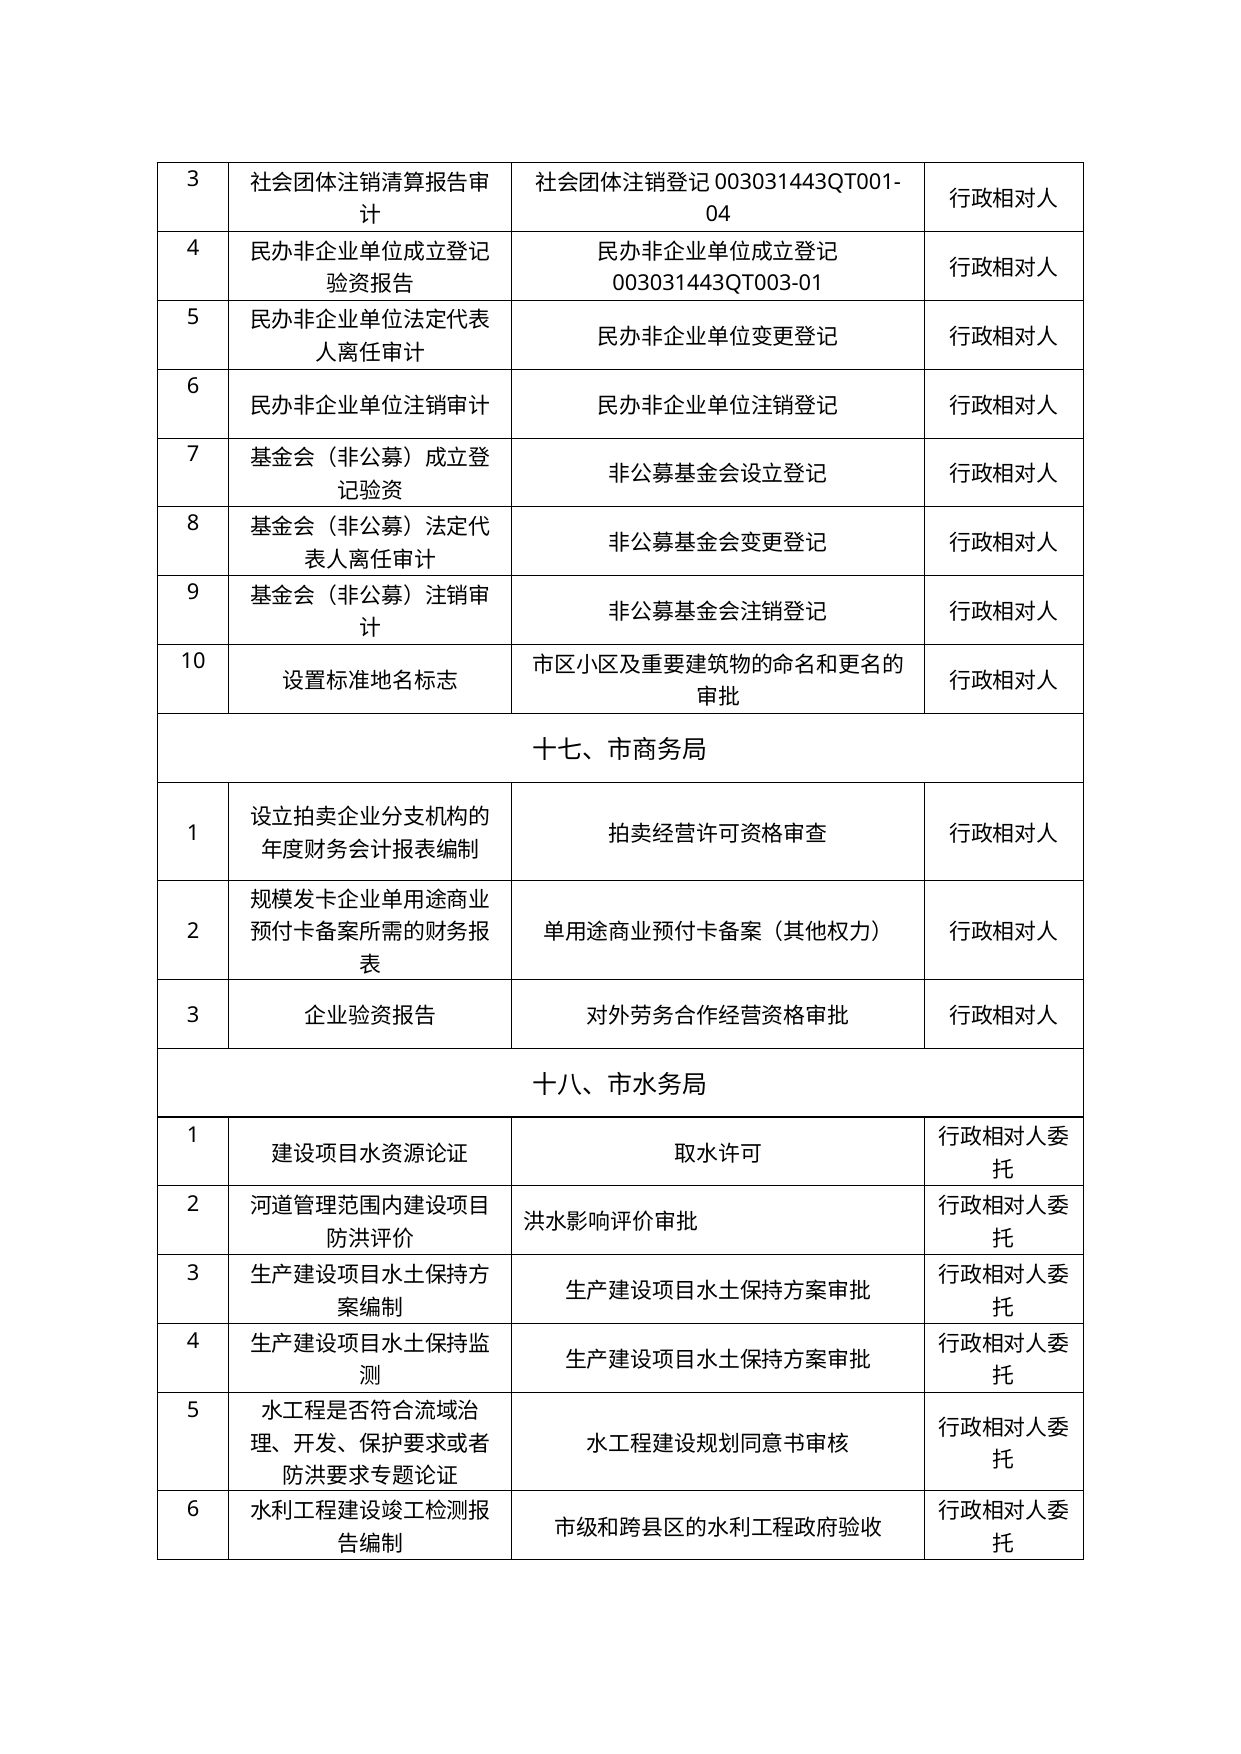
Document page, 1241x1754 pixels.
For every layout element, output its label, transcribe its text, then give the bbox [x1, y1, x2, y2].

table_cell 非公募基金会注销登记 [512, 576, 924, 644]
table_cell 单用途商业预付卡备案（其他权力） [512, 881, 924, 979]
table_cell 取水许可 [512, 1118, 924, 1185]
table_cell 行政相对人委托 [925, 1491, 1083, 1559]
table_cell 民办非企业单位成立登记003031443QT003-01 [512, 232, 924, 300]
table_cell 企业验资报告 [229, 980, 511, 1048]
table_cell 行政相对人委托 [925, 1255, 1083, 1323]
table_cell 设置标准地名标志 [229, 645, 511, 713]
table_cell 生产建设项目水土保持方案审批 [512, 1255, 924, 1323]
table_cell 5 [158, 1393, 228, 1490]
table_cell 行政相对人 [925, 645, 1083, 713]
table_cell 7 [158, 439, 228, 506]
table_cell 生产建设项目水土保持监测 [229, 1324, 511, 1392]
table_cell 民办非企业单位变更登记 [512, 301, 924, 368]
table_cell 规模发卡企业单用途商业预付卡备案所需的财务报表 [229, 881, 511, 979]
table_cell 非公募基金会变更登记 [512, 507, 924, 575]
table_cell 水工程是否符合流域治理、开发、保护要求或者防洪要求专题论证 [229, 1393, 511, 1490]
table_cell 水工程建设规划同意书审核 [512, 1393, 924, 1490]
table_cell 十七、市商务局 [158, 714, 1083, 782]
table_cell 十八、市水务局 [158, 1049, 1083, 1116]
table_cell 行政相对人 [925, 576, 1083, 644]
table_cell 行政相对人委托 [925, 1324, 1083, 1392]
table_cell 行政相对人 [925, 980, 1083, 1048]
table_cell 基金会（非公募）成立登记验资 [229, 439, 511, 506]
table_cell 1 [158, 783, 228, 880]
table_cell 2 [158, 1186, 228, 1254]
table_cell 行政相对人 [925, 507, 1083, 575]
table_cell 6 [158, 370, 228, 437]
table_cell 建设项目水资源论证 [229, 1118, 511, 1185]
table_cell 10 [158, 645, 228, 713]
table_cell 行政相对人委托 [925, 1186, 1083, 1254]
table_cell 市级和跨县区的水利工程政府验收 [512, 1491, 924, 1559]
table_cell 行政相对人 [925, 881, 1083, 979]
table_cell 水利工程建设竣工检测报告编制 [229, 1491, 511, 1559]
table_cell 生产建设项目水土保持方案编制 [229, 1255, 511, 1323]
table_cell 行政相对人 [925, 370, 1083, 437]
table_cell 4 [158, 232, 228, 300]
table_cell 行政相对人 [925, 232, 1083, 300]
table_cell 3 [158, 1255, 228, 1323]
table_cell 生产建设项目水土保持方案审批 [512, 1324, 924, 1392]
table_cell 行政相对人委托 [925, 1393, 1083, 1490]
table_cell 基金会（非公募）注销审计 [229, 576, 511, 644]
table_cell 5 [158, 301, 228, 368]
table_cell 6 [158, 1491, 228, 1559]
table_cell 非公募基金会设立登记 [512, 439, 924, 506]
table_cell 河道管理范围内建设项目防洪评价 [229, 1186, 511, 1254]
table_cell 市区小区及重要建筑物的命名和更名的审批 [512, 645, 924, 713]
table_cell 社会团体注销登记003031443QT001-04 [512, 163, 924, 231]
table_cell 行政相对人 [925, 301, 1083, 368]
table_cell 民办非企业单位成立登记验资报告 [229, 232, 511, 300]
table_cell 民办非企业单位注销审计 [229, 370, 511, 437]
table_cell 行政相对人 [925, 439, 1083, 506]
table_cell 1 [158, 1118, 228, 1185]
table_cell 对外劳务合作经营资格审批 [512, 980, 924, 1048]
table_cell 9 [158, 576, 228, 644]
table_cell 行政相对人 [925, 163, 1083, 231]
table_cell 行政相对人委托 [925, 1118, 1083, 1185]
table_cell 洪水影响评价审批 [512, 1186, 924, 1254]
table_cell 社会团体注销清算报告审计 [229, 163, 511, 231]
table_cell 设立拍卖企业分支机构的年度财务会计报表编制 [229, 783, 511, 880]
table_cell 基金会（非公募）法定代表人离任审计 [229, 507, 511, 575]
table_cell 行政相对人 [925, 783, 1083, 880]
table_cell 民办非企业单位法定代表人离任审计 [229, 301, 511, 368]
table_cell 拍卖经营许可资格审查 [512, 783, 924, 880]
table_cell 2 [158, 881, 228, 979]
table_cell 4 [158, 1324, 228, 1392]
table_cell 民办非企业单位注销登记 [512, 370, 924, 437]
table_cell 3 [158, 163, 228, 231]
table_cell 3 [158, 980, 228, 1048]
table_cell 8 [158, 507, 228, 575]
